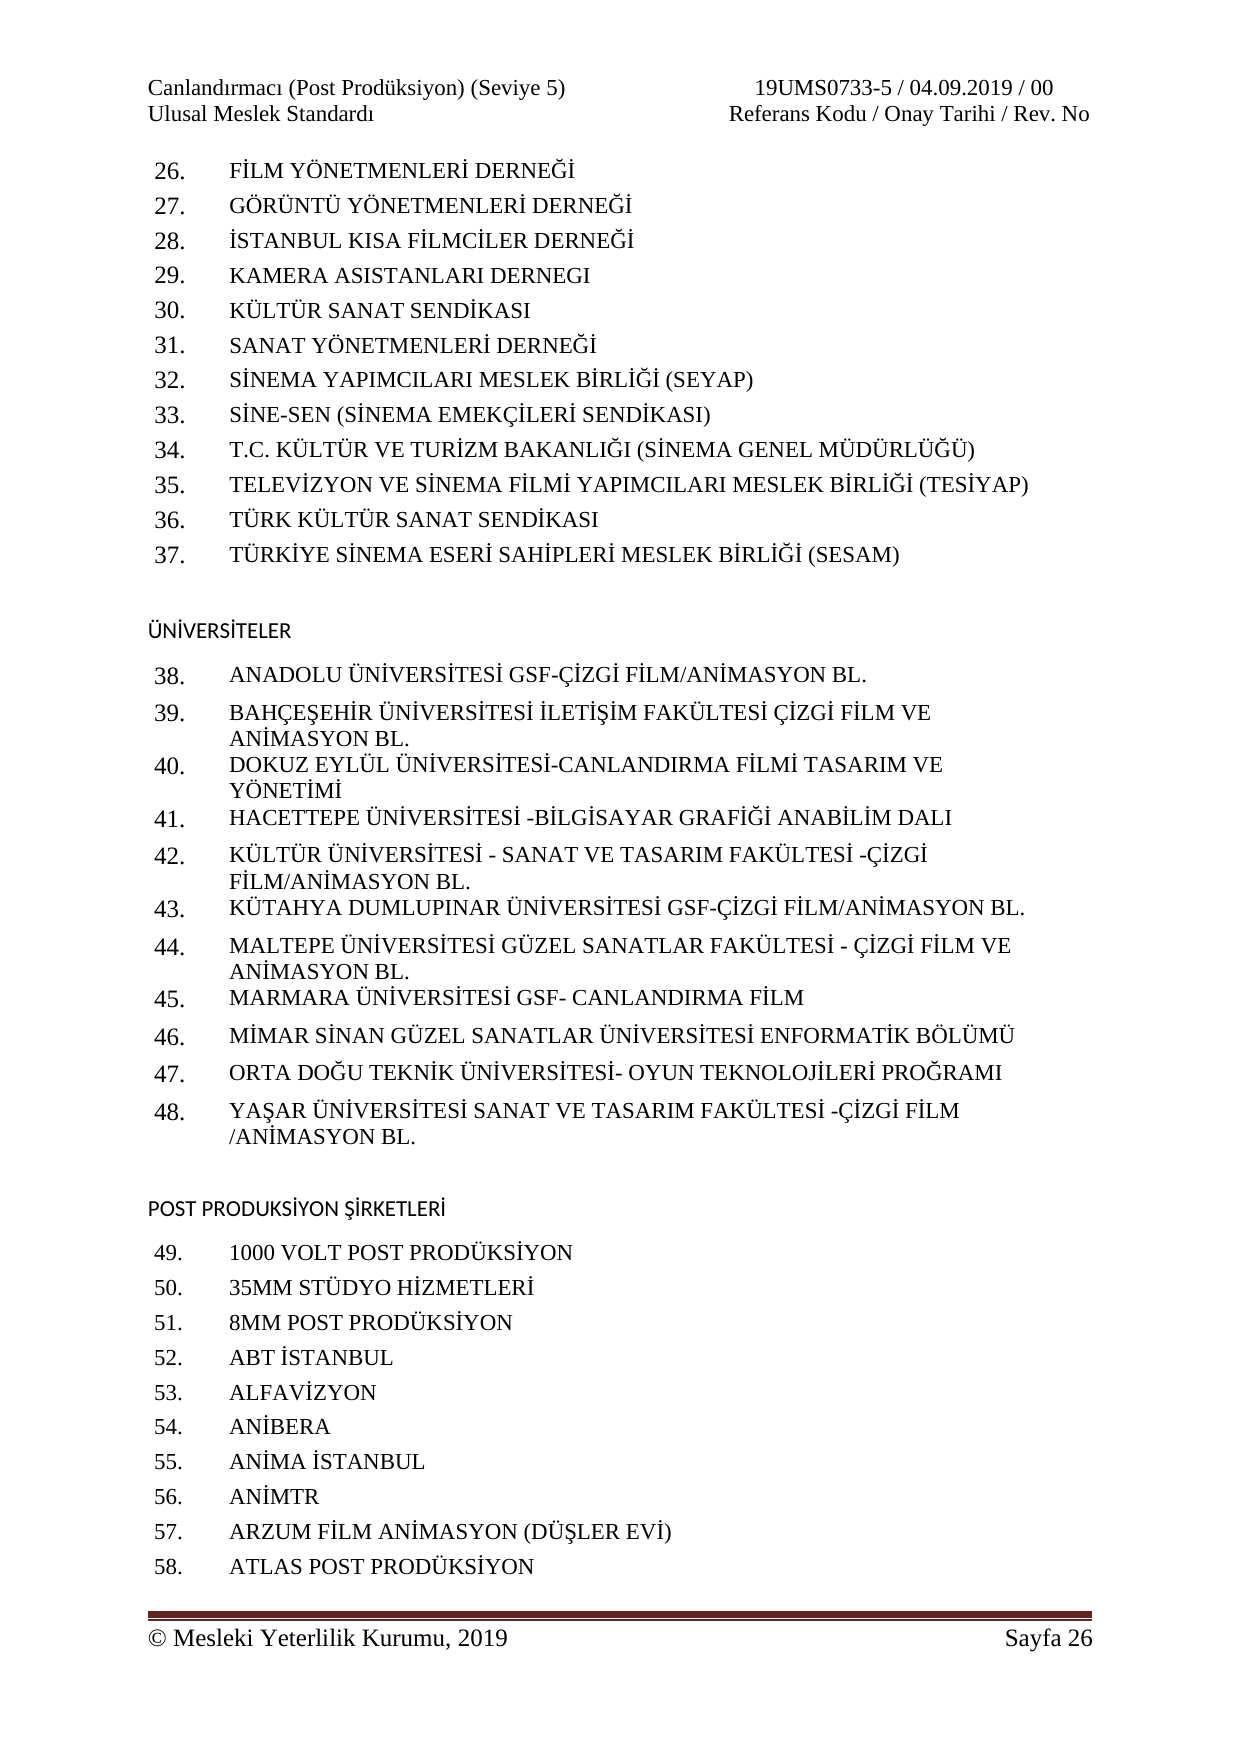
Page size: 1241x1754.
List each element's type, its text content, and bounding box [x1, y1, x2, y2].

table_cell 27. [147, 188, 222, 223]
table_cell MARMARA ÜNİVERSİTESİ GSF- CANLANDIRMA FİLM [222, 985, 1069, 1023]
table_cell 52. [147, 1345, 222, 1380]
table_cell KÜLTÜR SANAT SENDİKASI [222, 293, 1070, 327]
table_cell KÜTAHYA DUMLUPINAR ÜNİVERSİTESİ GSF-ÇİZGİ FİLM/ANİMASYON BL. [222, 895, 1069, 932]
table_cell T.C. KÜLTÜR VE TURİZM BAKANLIĞI (SİNEMA GENEL MÜDÜRLÜĞÜ) [222, 432, 1070, 467]
table_cell BAHÇEŞEHİR ÜNİVERSİTESİ İLETİŞİM FAKÜLTESİ ÇİZGİ FİLM VE ANİMASYON BL. [222, 699, 1069, 752]
table_cell GÖRÜNTÜ YÖNETMENLERİ DERNEĞİ [222, 188, 1070, 223]
table_cell 39. [147, 699, 222, 752]
table_cell YAŞAR ÜNİVERSİTESİ SANAT VE TASARIM FAKÜLTESİ -ÇİZGİ FİLM /ANİMASYON BL. [222, 1098, 1069, 1150]
table_cell 31. [147, 328, 222, 362]
table_header ANADOLU ÜNİVERSİTESİ GSF-ÇİZGİ FİLM/ANİMASYON BL. [222, 662, 1069, 699]
text ÜNİVERSİTELER [148, 617, 1092, 645]
table_header 1000 VOLT POST PRODÜKSİYON [222, 1241, 1069, 1276]
table_cell ANİMA İSTANBUL [222, 1450, 1069, 1485]
table_cell 48. [147, 1098, 222, 1150]
table_cell 45. [147, 985, 222, 1023]
table_cell DOKUZ EYLÜL ÜNİVERSİTESİ-CANLANDIRMA FİLMİ TASARIM VE YÖNETİMİ [222, 752, 1069, 805]
table_cell 50. [147, 1276, 222, 1310]
table_cell 44. [147, 933, 222, 985]
table_cell KAMERA ASISTANLARI DERNEGI [222, 258, 1070, 292]
table_header 49. [147, 1241, 222, 1276]
table_cell 36. [147, 502, 222, 537]
table_cell 58. [147, 1555, 222, 1589]
table_cell 40. [147, 752, 222, 805]
table_cell ATLAS POST PRODÜKSİYON [222, 1555, 1069, 1589]
table_cell 55. [147, 1450, 222, 1485]
table_cell MİMAR SİNAN GÜZEL SANATLAR ÜNİVERSİTESİ ENFORMATİK BÖLÜMÜ [222, 1023, 1069, 1060]
table_cell ALFAVİZYON [222, 1380, 1069, 1415]
table_cell 41. [147, 805, 222, 842]
table_cell ANİMTR [222, 1485, 1069, 1520]
table_cell SANAT YÖNETMENLERİ DERNEĞİ [222, 328, 1070, 362]
table_cell 8MM POST PRODÜKSİYON [222, 1310, 1069, 1345]
table_cell TÜRKİYE SİNEMA ESERİ SAHİPLERİ MESLEK BİRLİĞİ (SESAM) [222, 537, 1070, 572]
table_cell ARZUM FİLM ANİMASYON (DÜŞLER EVİ) [222, 1520, 1069, 1555]
table_cell 51. [147, 1310, 222, 1345]
table_cell 53. [147, 1380, 222, 1415]
table_cell 42. [147, 842, 222, 895]
table_cell ABT İSTANBUL [222, 1345, 1069, 1380]
table_cell 43. [147, 895, 222, 932]
table_cell ORTA DOĞU TEKNİK ÜNİVERSİTESİ- OYUN TEKNOLOJİLERİ PROĞRAMI [222, 1060, 1069, 1098]
text POST PRODUKSİYON ŞİRKETLERİ [148, 1196, 1092, 1224]
table_cell MALTEPE ÜNİVERSİTESİ GÜZEL SANATLAR FAKÜLTESİ - ÇİZGİ FİLM VE ANİMASYON BL. [222, 933, 1069, 985]
table_cell 46. [147, 1023, 222, 1060]
table_cell HACETTEPE ÜNİVERSİTESİ -BİLGİSAYAR GRAFİĞİ ANABİLİM DALI [222, 805, 1069, 842]
table_cell İSTANBUL KISA FİLMCİLER DERNEĞİ [222, 223, 1070, 258]
table_cell 56. [147, 1485, 222, 1520]
table_cell 26. [147, 153, 222, 188]
table_cell 35. [147, 467, 222, 502]
table_cell 34. [147, 432, 222, 467]
table_cell 47. [147, 1060, 222, 1098]
table_cell 29. [147, 258, 222, 292]
table_cell 54. [147, 1415, 222, 1450]
table_cell KÜLTÜR ÜNİVERSİTESİ - SANAT VE TASARIM FAKÜLTESİ -ÇİZGİ FİLM/ANİMASYON BL. [222, 842, 1069, 895]
table_cell 37. [147, 537, 222, 572]
table_cell TELEVİZYON VE SİNEMA FİLMİ YAPIMCILARI MESLEK BİRLİĞİ (TESİYAP) [222, 467, 1070, 502]
table_cell 28. [147, 223, 222, 258]
table_cell TÜRK KÜLTÜR SANAT SENDİKASI [222, 502, 1070, 537]
table_cell SİNE-SEN (SİNEMA EMEKÇİLERİ SENDİKASI) [222, 397, 1070, 432]
table_cell 30. [147, 293, 222, 327]
table_cell ANİBERA [222, 1415, 1069, 1450]
table_cell FİLM YÖNETMENLERİ DERNEĞİ [222, 153, 1070, 188]
table_header 38. [147, 662, 222, 699]
table_cell SİNEMA YAPIMCILARI MESLEK BİRLİĞİ (SEYAP) [222, 362, 1070, 397]
table_cell 33. [147, 397, 222, 432]
table_cell 35MM STÜDYO HİZMETLERİ [222, 1276, 1069, 1310]
table_cell 32. [147, 362, 222, 397]
table_cell 57. [147, 1520, 222, 1555]
